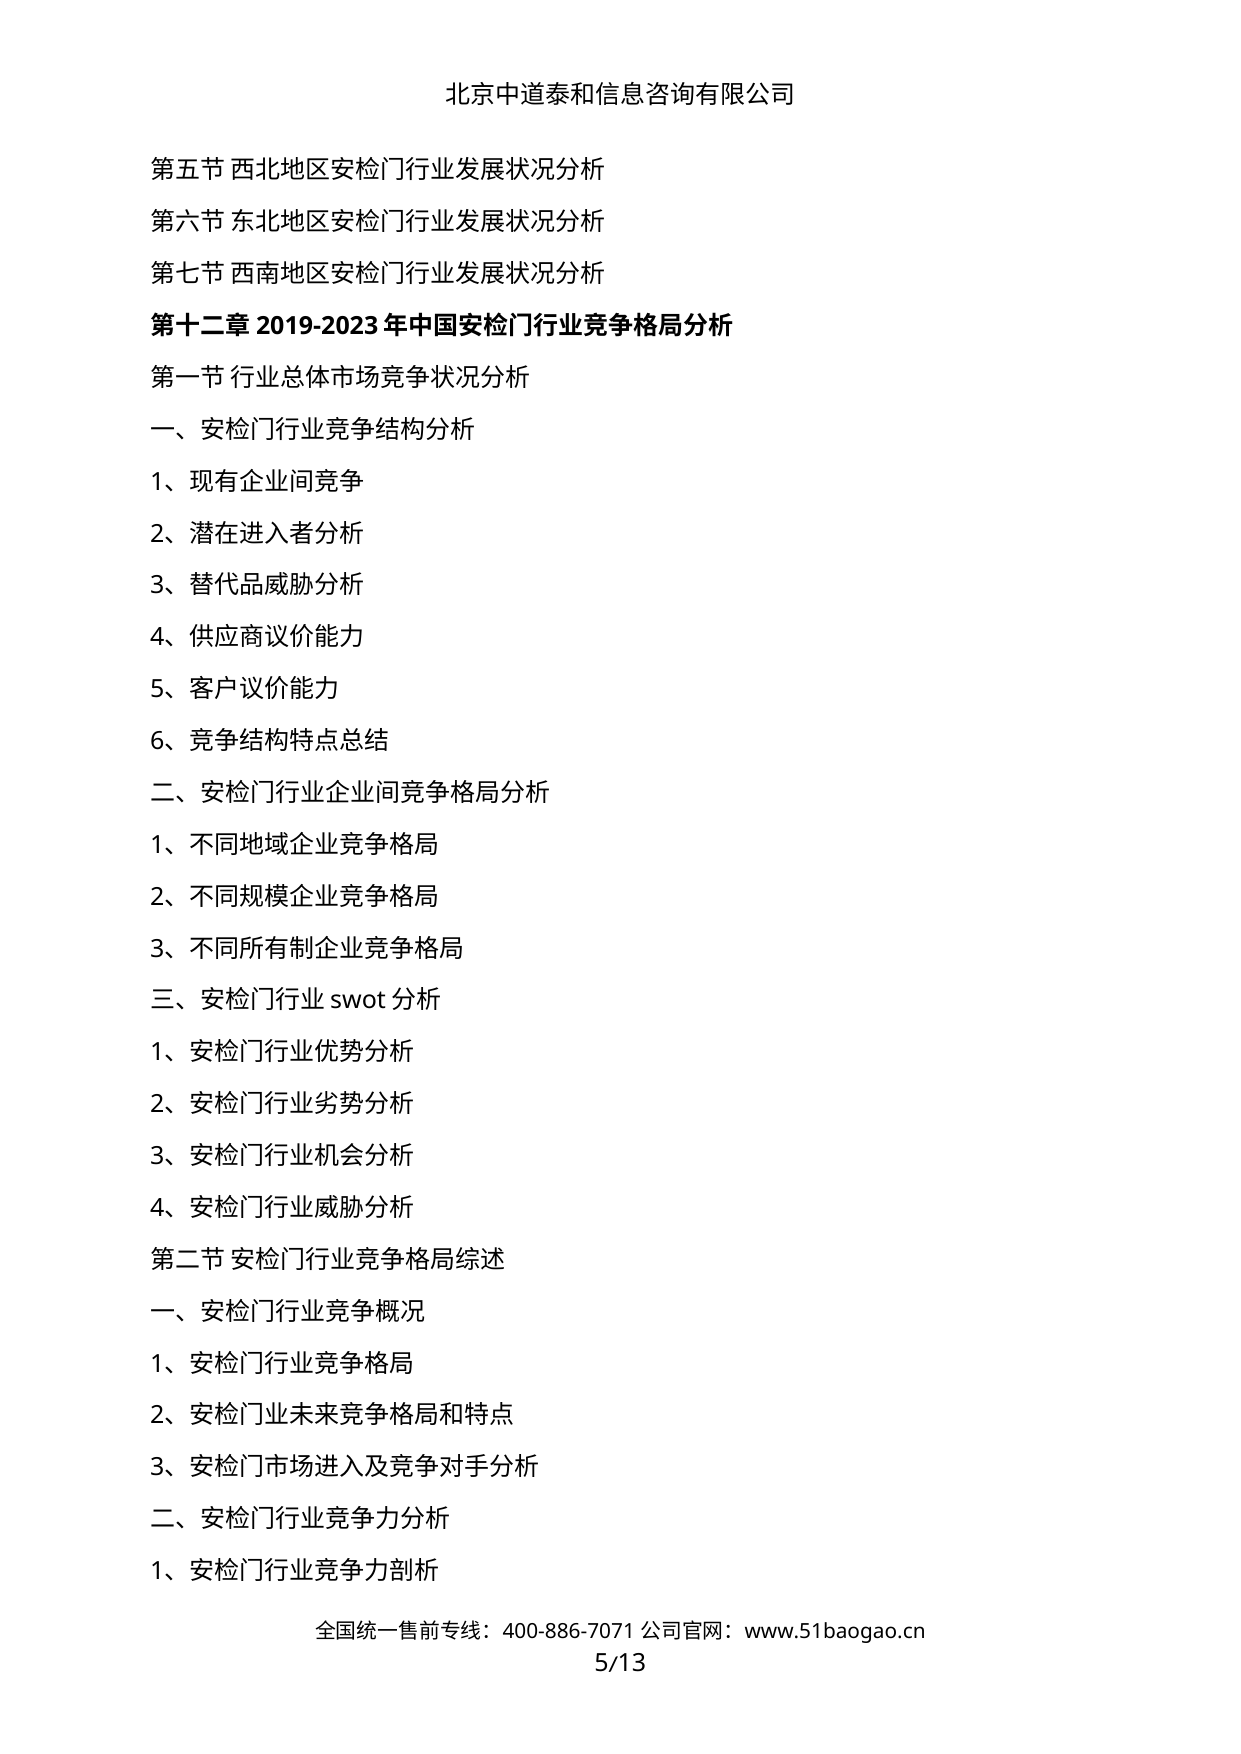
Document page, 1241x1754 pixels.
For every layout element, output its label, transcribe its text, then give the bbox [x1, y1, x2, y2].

text 三、安检门行业swot分析 [150, 980, 1090, 1016]
text 6、竞争结构特点总结 [150, 721, 1090, 757]
text 第二节 安检门行业竞争格局综述 [150, 1239, 1090, 1276]
text 5、客户议价能力 [150, 669, 1090, 705]
text 4、安检门行业威胁分析 [150, 1187, 1090, 1224]
text 第六节 东北地区安检门行业发展状况分析 [150, 202, 1090, 238]
text 2、潜在进入者分析 [150, 513, 1090, 549]
text 一、安检门行业竞争概况 [150, 1291, 1090, 1327]
text 1、安检门行业竞争力剖析 [150, 1551, 1090, 1587]
text 3、安检门行业机会分析 [150, 1136, 1090, 1172]
text 二、安检门行业竞争力分析 [150, 1499, 1090, 1535]
text 二、安检门行业企业间竞争格局分析 [150, 772, 1090, 809]
text 3、安检门市场进入及竞争对手分析 [150, 1447, 1090, 1483]
text 1、现有企业间竞争 [150, 461, 1090, 497]
text 4、供应商议价能力 [150, 617, 1090, 653]
text 1、不同地域企业竞争格局 [150, 824, 1090, 861]
text 2、安检门业未来竞争格局和特点 [150, 1395, 1090, 1431]
text 1、安检门行业竞争格局 [150, 1343, 1090, 1379]
text 2、安检门行业劣势分析 [150, 1084, 1090, 1120]
text 第五节 西北地区安检门行业发展状况分析 [150, 150, 1090, 186]
text 3、不同所有制企业竞争格局 [150, 928, 1090, 964]
text 2、不同规模企业竞争格局 [150, 876, 1090, 912]
text 第十二章 2019-2023年中国安检门行业竞争格局分析 [150, 306, 1090, 342]
text 第七节 西南地区安检门行业发展状况分析 [150, 254, 1090, 290]
text 1、安检门行业优势分析 [150, 1032, 1090, 1068]
text 一、安检门行业竞争结构分析 [150, 409, 1090, 446]
text 第一节 行业总体市场竞争状况分析 [150, 357, 1090, 394]
text 3、替代品威胁分析 [150, 565, 1090, 601]
